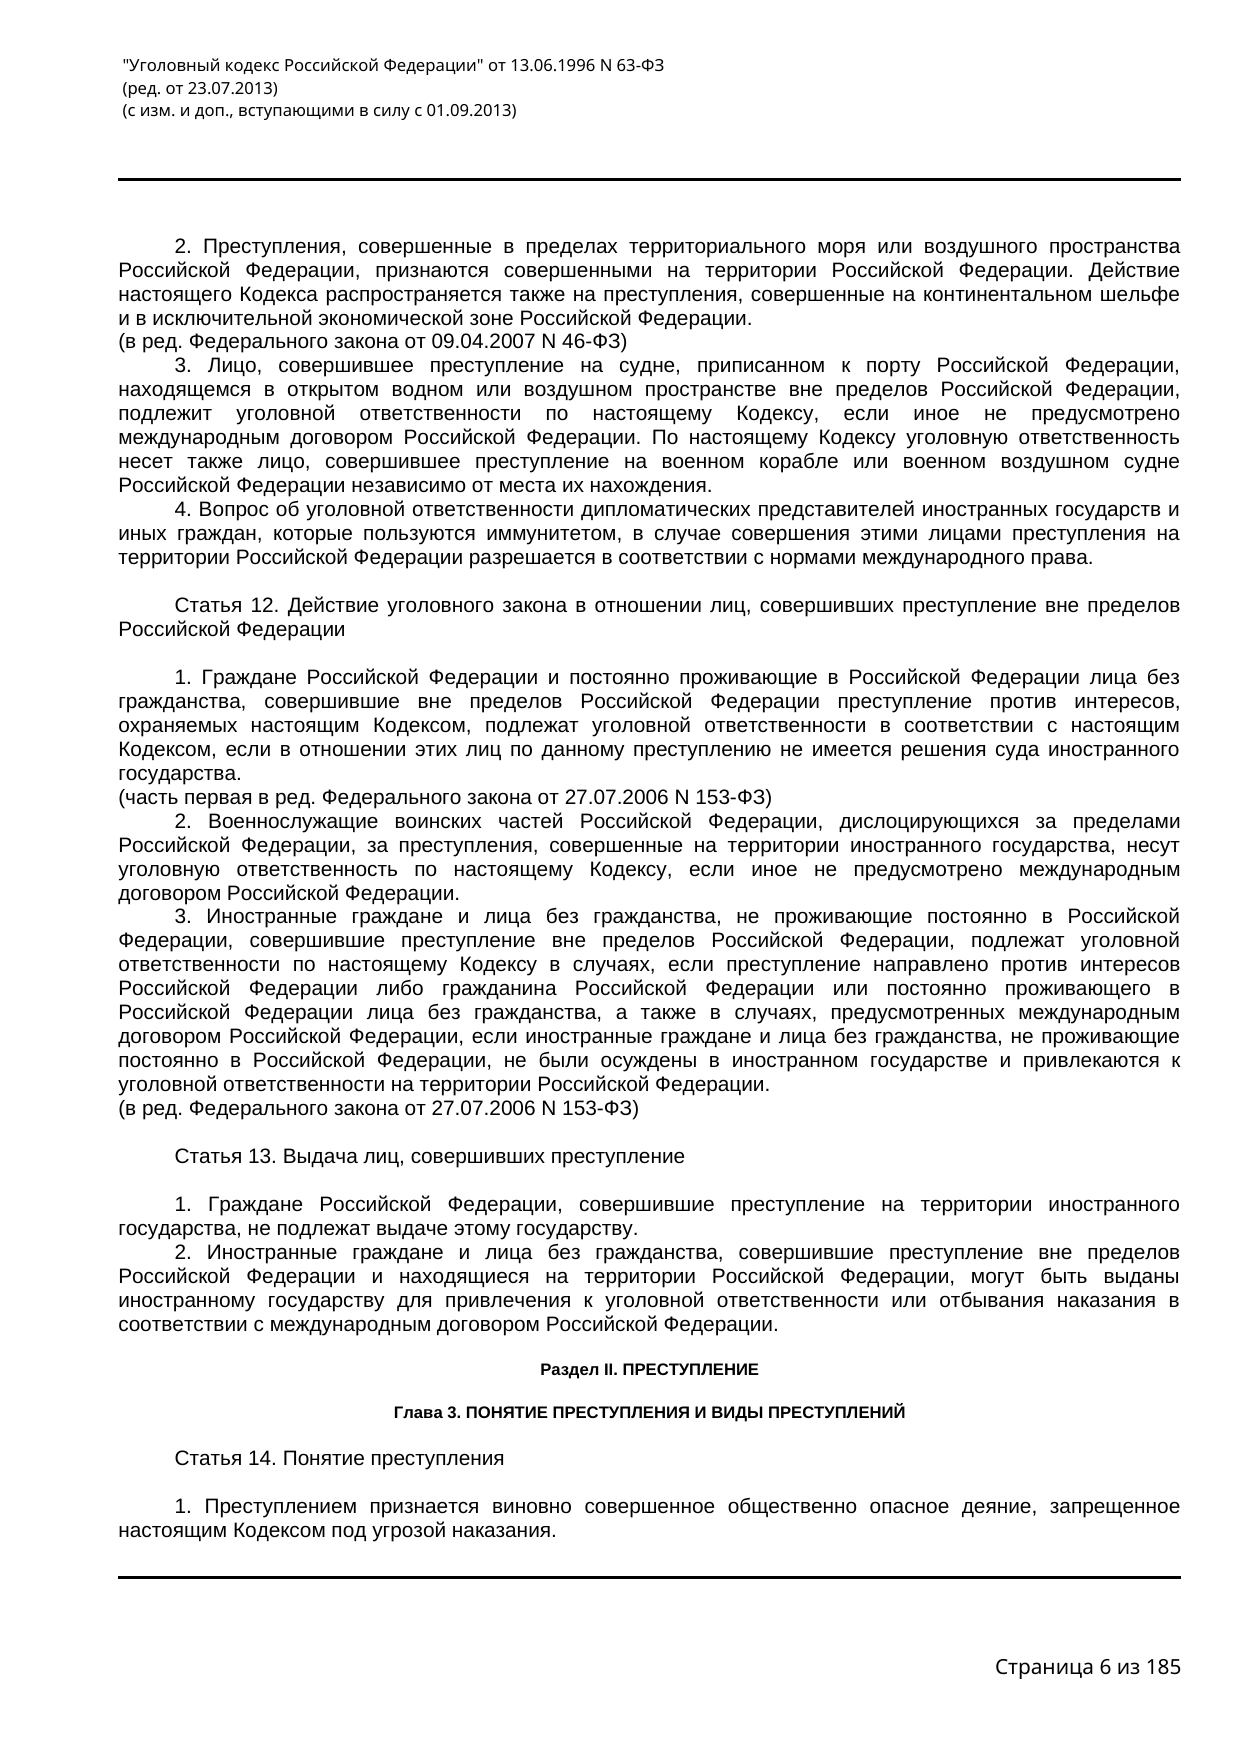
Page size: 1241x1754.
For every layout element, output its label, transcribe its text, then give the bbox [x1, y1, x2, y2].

text Статья 12. Действие уголовного закона в отношении лиц, совершивших преступление вне пределов Российской Федерации [118, 593, 1181, 641]
text (в ред. Федерального закона от 27.07.2006 N 153-ФЗ) [118, 1096, 1181, 1120]
text 3. Лицо, совершившее преступление на судне, приписанном к порту Российской Федерации, находящемся в открытом водном или воздушном пространстве вне пределов Российской Федерации, подлежит уголовной ответственности по настоящему Кодексу, если иное не предусмотрено международным договором Российской Федерации. По настоящему Кодексу уголовную ответственность несет также лицо, совершившее преступление на военном корабле или военном воздушном судне Российской Федерации независимо от места их нахождения. [118, 353, 1181, 497]
text Раздел II. ПРЕСТУПЛЕНИЕ [118, 1359, 1181, 1379]
text Глава 3. ПОНЯТИЕ ПРЕСТУПЛЕНИЯ И ВИДЫ ПРЕСТУПЛЕНИЙ [118, 1403, 1181, 1422]
text 2. Преступления, совершенные в пределах территориального моря или воздушного пространства Российской Федерации, признаются совершенными на территории Российской Федерации. Действие настоящего Кодекса распространяется также на преступления, совершенные на континентальном шельфе и в исключительной экономической зоне Российской Федерации. [118, 233, 1181, 329]
text 1. Граждане Российской Федерации, совершившие преступление на территории иностранного государства, не подлежат выдаче этому государству. [118, 1192, 1181, 1240]
text (в ред. Федерального закона от 09.04.2007 N 46-ФЗ) [118, 329, 1181, 353]
text 2. Военнослужащие воинских частей Российской Федерации, дислоцирующихся за пределами Российской Федерации, за преступления, совершенные на территории иностранного государства, несут уголовную ответственность по настоящему Кодексу, если иное не предусмотрено международным договором Российской Федерации. [118, 808, 1181, 904]
text Статья 13. Выдача лиц, совершивших преступление [118, 1144, 1181, 1168]
text 3. Иностранные граждане и лица без гражданства, не проживающие постоянно в Российской Федерации, совершившие преступление вне пределов Российской Федерации, подлежат уголовной ответственности по настоящему Кодексу в случаях, если преступление направлено против интересов Российской Федерации либо гражданина Российской Федерации или постоянно проживающего в Российской Федерации лица без гражданства, а также в случаях, предусмотренных международным договором Российской Федерации, если иностранные граждане и лица без гражданства, не проживающие постоянно в Российской Федерации, не были осуждены в иностранном государстве и привлекаются к уголовной ответственности на территории Российской Федерации. [118, 904, 1181, 1096]
text Статья 14. Понятие преступления [118, 1446, 1181, 1470]
text 4. Вопрос об уголовной ответственности дипломатических представителей иностранных государств и иных граждан, которые пользуются иммунитетом, в случае совершения этими лицами преступления на территории Российской Федерации разрешается в соответствии с нормами международного права. [118, 497, 1181, 569]
text (часть первая в ред. Федерального закона от 27.07.2006 N 153-ФЗ) [118, 784, 1181, 808]
text 1. Преступлением признается виновно совершенное общественно опасное деяние, запрещенное настоящим Кодексом под угрозой наказания. [118, 1494, 1181, 1542]
text 2. Иностранные граждане и лица без гражданства, совершившие преступление вне пределов Российской Федерации и находящиеся на территории Российской Федерации, могут быть выданы иностранному государству для привлечения к уголовной ответственности или отбывания наказания в соответствии с международным договором Российской Федерации. [118, 1240, 1181, 1336]
text 1. Граждане Российской Федерации и постоянно проживающие в Российской Федерации лица без гражданства, совершившие вне пределов Российской Федерации преступление против интересов, охраняемых настоящим Кодексом, подлежат уголовной ответственности в соответствии с настоящим Кодексом, если в отношении этих лиц по данному преступлению не имеется решения суда иностранного государства. [118, 665, 1181, 784]
